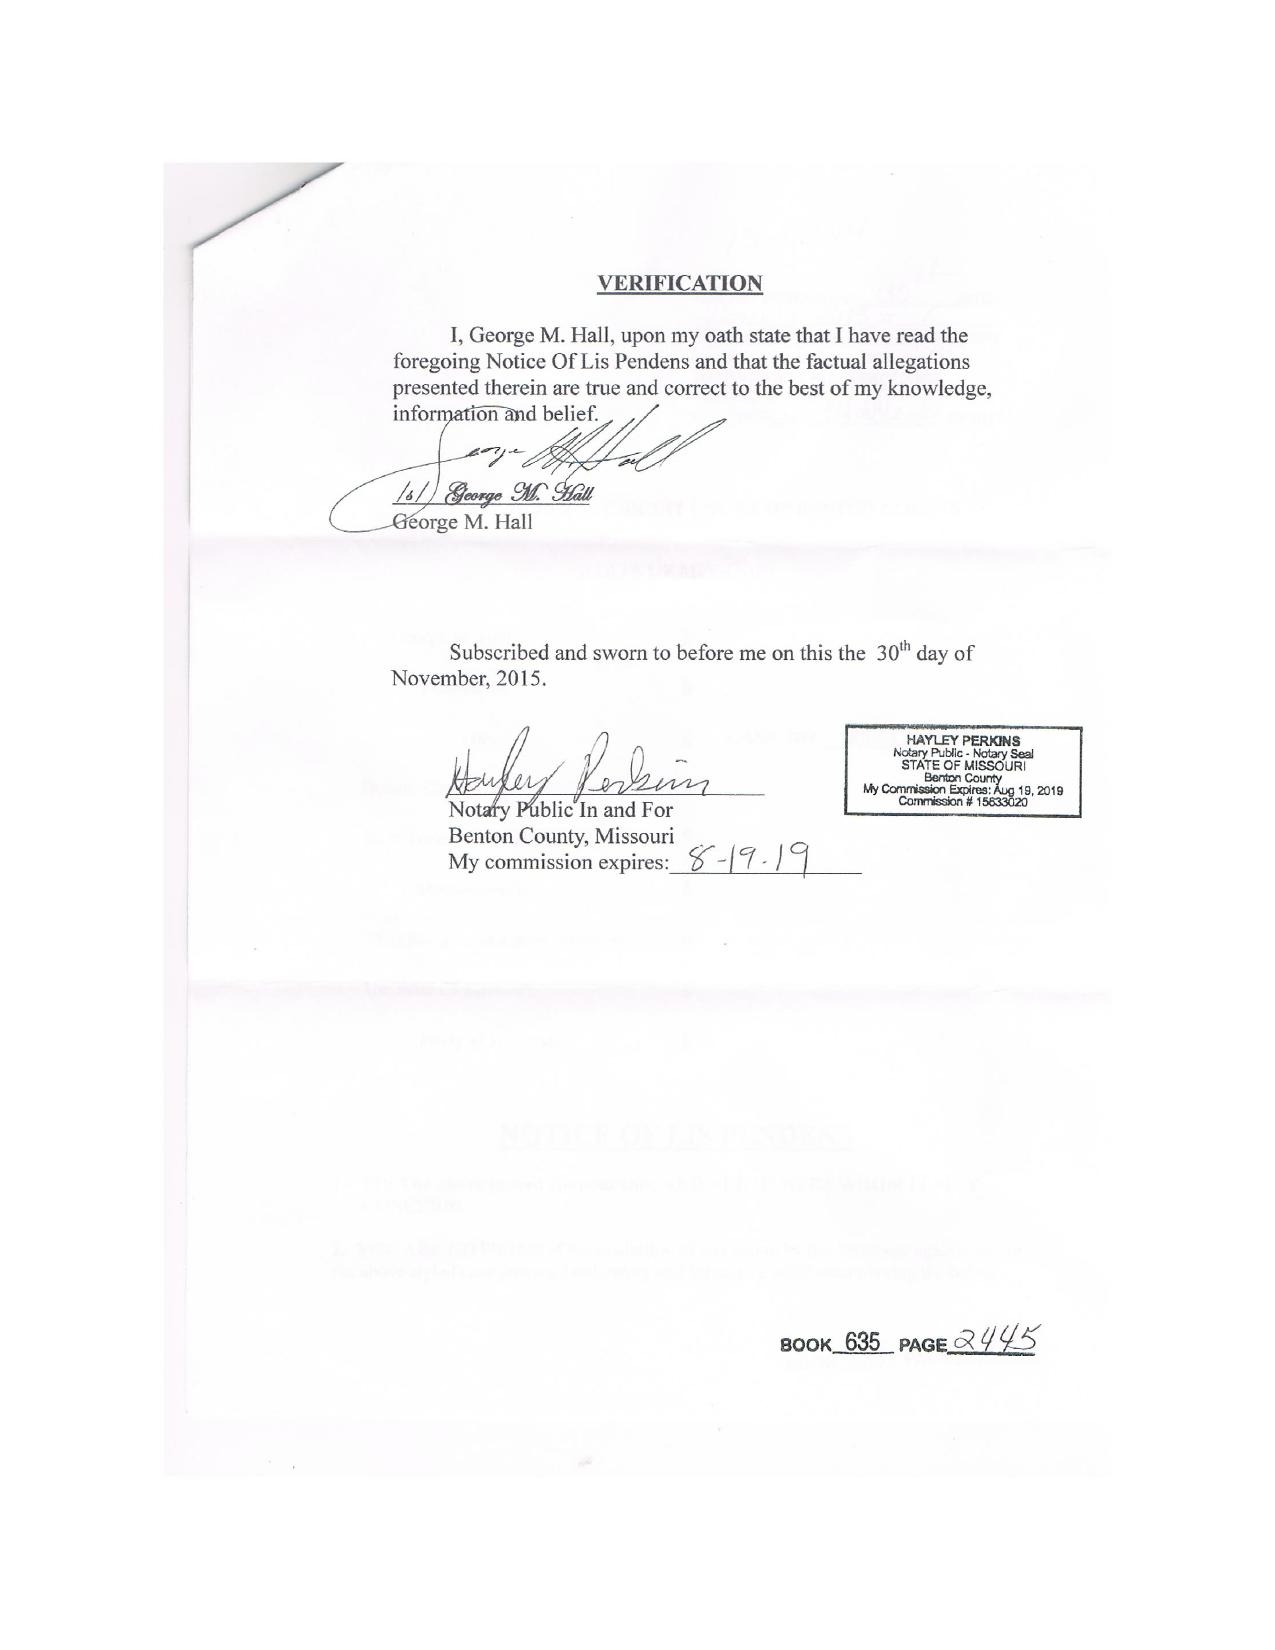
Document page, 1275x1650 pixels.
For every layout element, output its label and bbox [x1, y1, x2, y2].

picture [150, 150, 1125, 1490]
